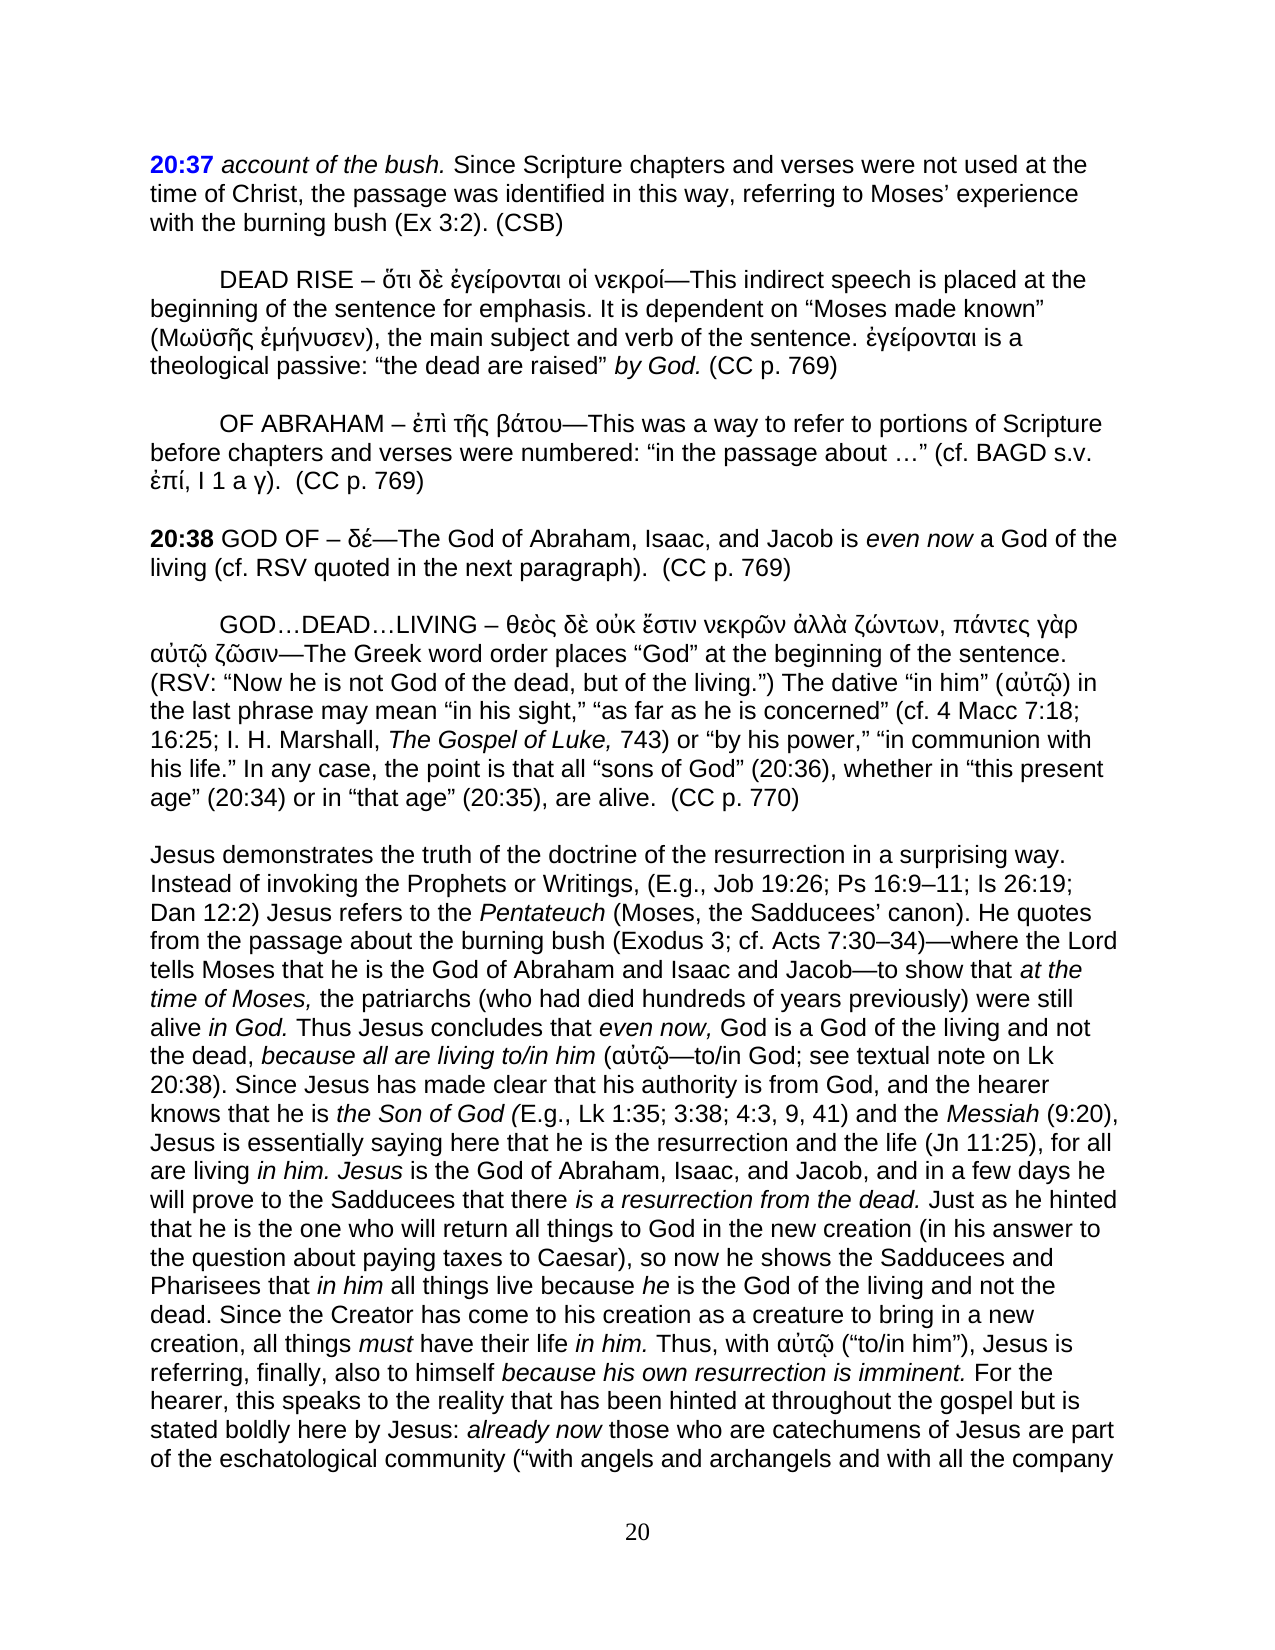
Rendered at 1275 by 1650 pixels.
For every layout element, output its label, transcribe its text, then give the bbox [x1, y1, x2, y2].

text GOD…DEAD…LIVING – θεὸς δὲ οὐκ ἔστιν νεκρῶν ἀλλὰ ζώντων, πάντες γὰρ αὐτῷ ζῶσιν—The Greek word order places “God” at the beginning of the sentence. (RSV: “Now he is not God of the dead, but of the living.”) The dative “in him” (αὐτῷ) in the last phrase may mean “in his sight,” “as far as he is concerned” (cf. 4 Macc 7:18; 16:25; I. H. Marshall, The Gospel of Luke, 743) or “by his power,” “in communion with his life.” In any case, the point is that all “sons of God” (20:36), whether in “this present age” (20:34) or in “that age” (20:35), are alive. (CC p. 770) [150, 610, 1125, 811]
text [150, 840, 1125, 1472]
text DEAD RISE – ὅτι δὲ ἐγείρονται οἱ νεκροί—This indirect speech is placed at the beginning of the sentence for emphasis. It is dependent on “Moses made known” (Μωϋσῆς ἐμήνυσεν), the main subject and verb of the sentence. ἐγείρονται is a theological passive: “the dead are raised” by God. (CC p. 769) [150, 265, 1125, 380]
text 20:38 GOD OF – δέ—The God of Abraham, Isaac, and Jacob is even now a God of the living (cf. RSV quoted in the next paragraph). (CC p. 769) [150, 524, 1125, 581]
text OF ABRAHAM – ἐπὶ τῆς βάτου—This was a way to refer to portions of Scripture before chapters and verses were numbered: “in the passage about …” (cf. BAGD s.v. ἐπί, I 1 a γ). (CC p. 769) [150, 409, 1125, 495]
text 20:37 account of the bush. Since Scripture chapters and verses were not used at the time of Christ, the passage was identified in this way, referring to Moses’ experience with the burning bush (Ex 3:2). (CSB) [150, 150, 1125, 236]
